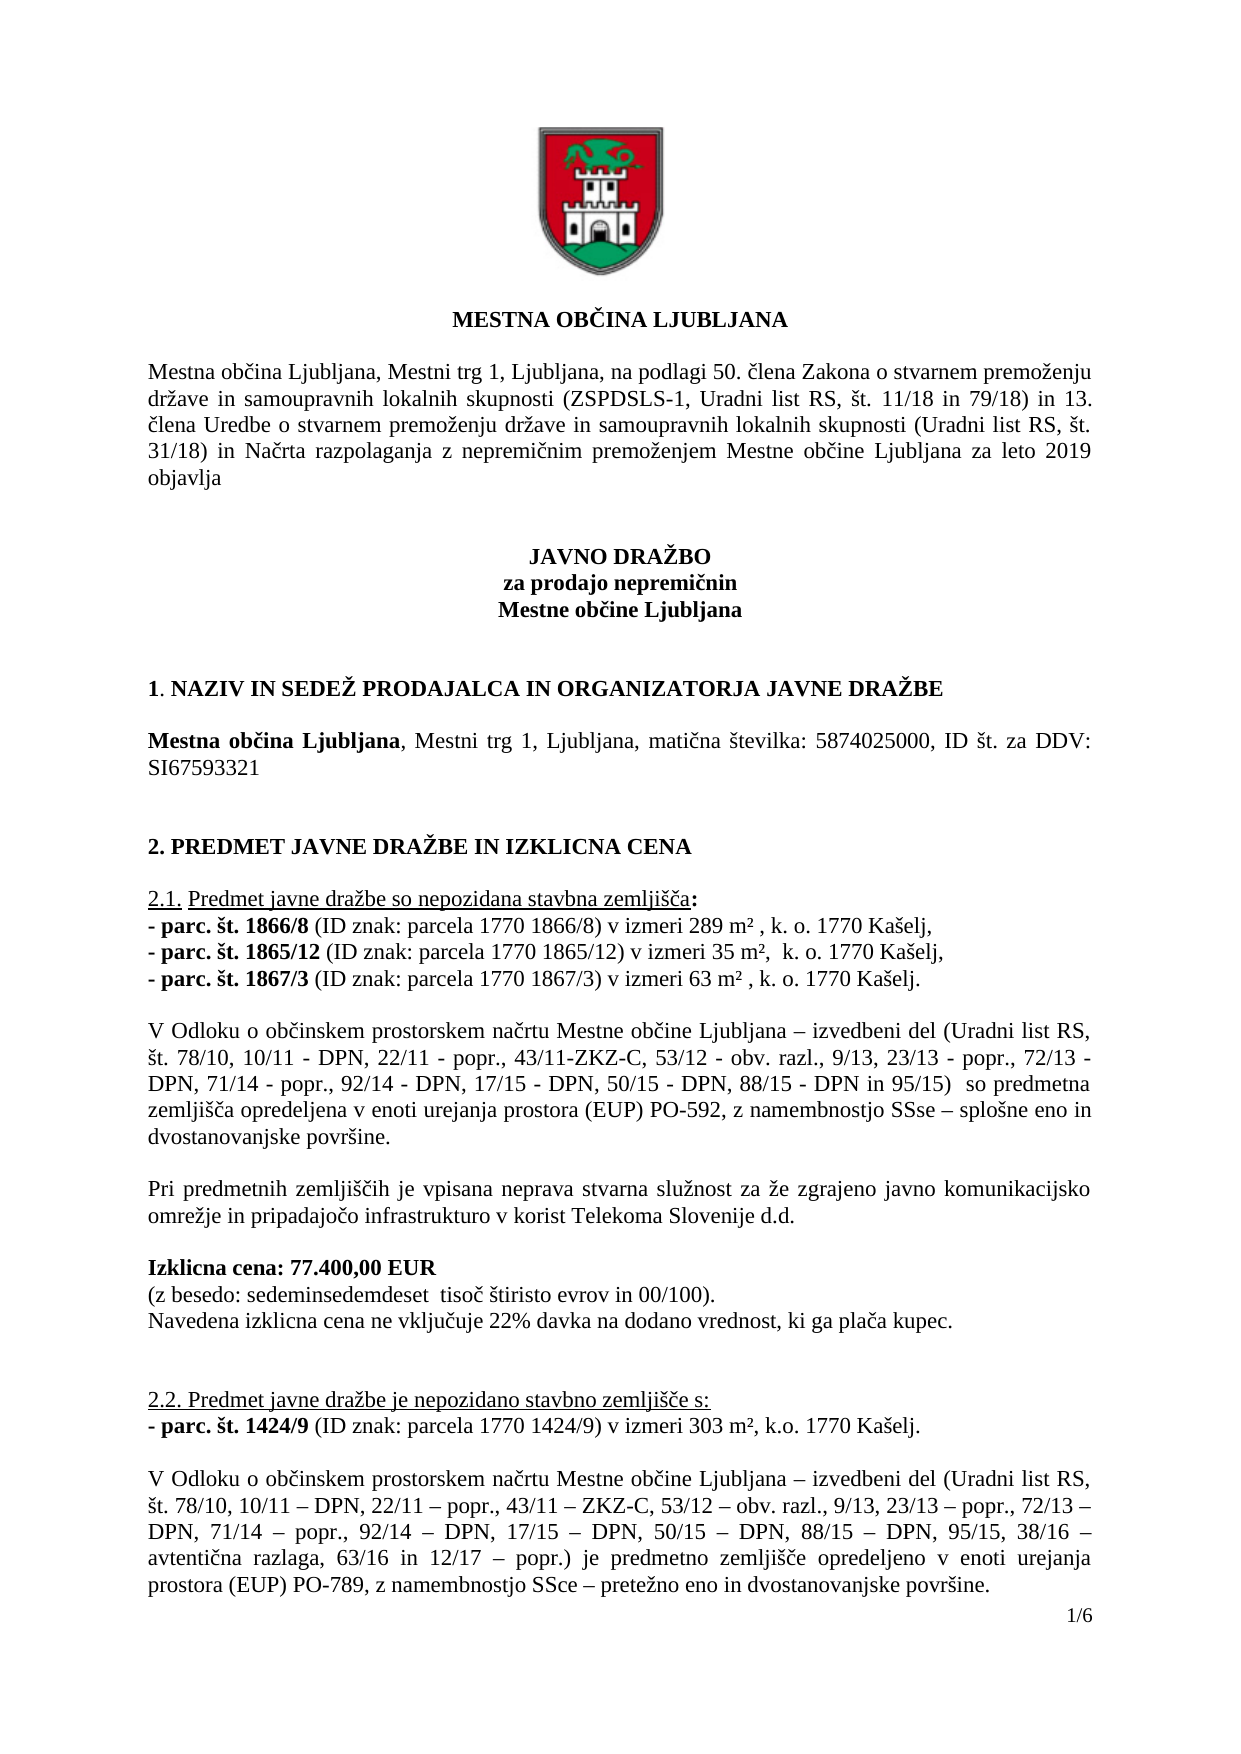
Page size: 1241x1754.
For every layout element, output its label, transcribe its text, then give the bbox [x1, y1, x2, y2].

text Mestna občina Ljubljana, Mestni trg 1, Ljubljana, na podlagi 50. člena Zakona o stvarnem premoženju države in samoupravnih lokalnih skupnosti (ZSPDSLS-1, Uradni list RS, št. 11/18 in 79/18) in 13. člena Uredbe o stvarnem premoženju države in samoupravnih lokalnih skupnosti (Uradni list RS, št. 31/18) in Načrta razpolaganja z nepremičnim premoženjem Mestne občine Ljubljana za leto 2019 objavlja [148, 358, 1093, 490]
text (z besedo: sedeminsedemdeset tisoč štiristo evrov in 00/100). [148, 1281, 1093, 1307]
text V Odloku o občinskem prostorskem načrtu Mestne občine Ljubljana – izvedbeni del (Uradni list RS, št. 78/10, 10/11 – DPN, 22/11 – popr., 43/11 – ZKZ-C, 53/12 – obv. razl., 9/13, 23/13 – popr., 72/13 – DPN, 71/14 – popr., 92/14 – DPN, 17/15 – DPN, 50/15 – DPN, 88/15 – DPN, 95/15, 38/16 – avtentična razlaga, 63/16 in 12/17 – popr.) je predmetno zemljišče opredeljeno v enoti urejanja prostora (EUP) PO-789, z namembnostjo SSce – pretežno eno in dvostanovanjske površine. [148, 1465, 1093, 1597]
text MESTNA OBČINA LJUBLJANA [148, 306, 1093, 332]
text za prodajo nepremičnin [148, 569, 1093, 596]
text 2.1. Predmet javne dražbe so nepozidana stavbna zemljišča: [148, 886, 1093, 912]
text Mestna občina Ljubljana, Mestni trg 1, Ljubljana, matična številka: 5874025000, ID št. za DDV: SI67593321 [148, 727, 1093, 780]
text Izklicna cena: 77.400,00 EUR [148, 1254, 1093, 1281]
text - parc. št. 1866/8 (ID znak: parcela 1770 1866/8) v izmeri 289 m² , k. o. 1770 Kašelj, [148, 912, 1093, 938]
text Navedena izklicna cena ne vključuje 22% davka na dodano vrednost, ki ga plača kupec. [148, 1307, 1093, 1333]
text JAVNO DRAŽBO [148, 543, 1093, 569]
text V Odloku o občinskem prostorskem načrtu Mestne občine Ljubljana – izvedbeni del (Uradni list RS, št. 78/10, 10/11 - DPN, 22/11 - popr., 43/11-ZKZ-C, 53/12 - obv. razl., 9/13, 23/13 - popr., 72/13 - DPN, 71/14 - popr., 92/14 - DPN, 17/15 - DPN, 50/15 - DPN, 88/15 - DPN in 95/15) so predmetna zemljišča opredeljena v enoti urejanja prostora (EUP) PO-592, z namembnostjo SSse – splošne eno in dvostanovanjske površine. [148, 1017, 1093, 1149]
text 2. PREDMET JAVNE DRAŽBE IN IZKLICNA CENA [148, 833, 1093, 859]
text 1. NAZIV IN SEDEŽ PRODAJALCA IN ORGANIZATORJA JAVNE DRAŽBE [148, 675, 1093, 701]
text - parc. št. 1867/3 (ID znak: parcela 1770 1867/3) v izmeri 63 m² , k. o. 1770 Kašelj. [148, 964, 1093, 991]
text Mestne občine Ljubljana [148, 596, 1093, 622]
text - parc. št. 1865/12 (ID znak: parcela 1770 1865/12) v izmeri 35 m², k. o. 1770 Kašelj, [148, 938, 1093, 964]
text - parc. št. 1424/9 (ID znak: parcela 1770 1424/9) v izmeri 303 m², k.o. 1770 Kašelj. [148, 1413, 1093, 1439]
picture [448, 127, 749, 307]
text Pri predmetnih zemljiščih je vpisana neprava stvarna služnost za že zgrajeno javno komunikacijsko omrežje in pripadajočo infrastrukturo v korist Telekoma Slovenije d.d. [148, 1175, 1093, 1228]
text 2.2. Predmet javne dražbe je nepozidano stavbno zemljišče s: [148, 1386, 1093, 1413]
